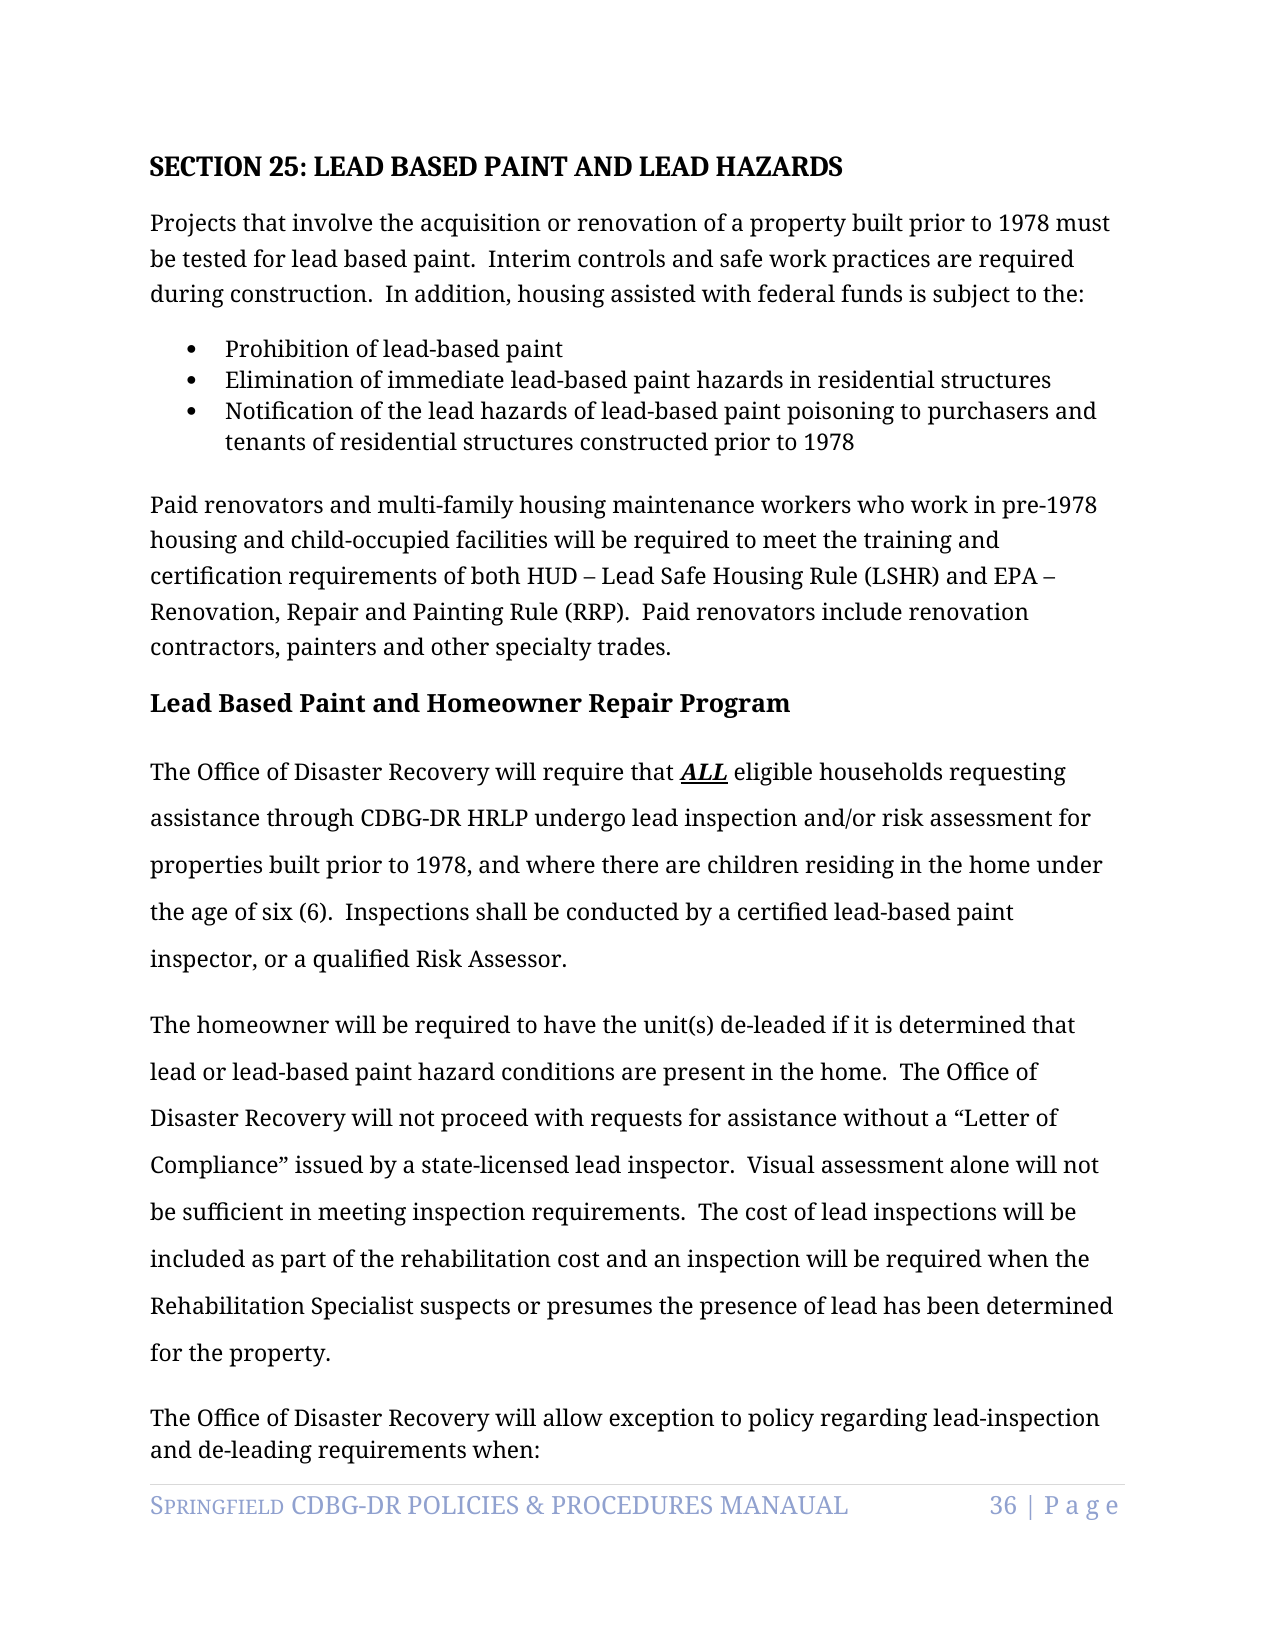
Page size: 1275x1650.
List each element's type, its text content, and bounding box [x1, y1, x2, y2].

list Prohibition of lead-based paint [187, 333, 1125, 364]
text SECTION 25: LEAD BASED PAINT AND LEAD HAZARDS [150, 150, 1125, 183]
text The Office of Disaster Recovery will allow exception to policy regarding lead-inspection and de-leading requirements when: [150, 1402, 1125, 1465]
text The Office of Disaster Recovery will require that ALL eligible households requesting assistance through CDBG-DR HRLP undergo lead inspection and/or risk assessment for properties built prior to 1978, and where there are children residing in the home under the age of six (6). Inspections shall be conducted by a certified lead-based paint inspector, or a qualified Risk Assessor. [150, 756, 1125, 974]
text Paid renovators and multi-family housing maintenance workers who work in pre-1978 housing and child-occupied facilities will be required to meet the training and certification requirements of both HUD – Lead Safe Housing Rule (LSHR) and EPA – Renovation, Repair and Painting Rule (RRP). Paid renovators include renovation contractors, painters and other specialty trades. [150, 489, 1125, 663]
list Notification of the lead hazards of lead-based paint poisoning to purchasers and tenants of residential structures constructed prior to 1978 [187, 395, 1125, 458]
text Lead Based Paint and Homeowner Repair Program [150, 686, 1125, 720]
list Elimination of immediate lead-based paint hazards in residential structures [187, 364, 1125, 395]
text The homeowner will be required to have the unit(s) de-leaded if it is determined that lead or lead-based paint hazard conditions are present in the home. The Office of Disaster Recovery will not proceed with requests for assistance without a “Letter of Compliance” issued by a state-licensed lead inspector. Visual assessment alone will not be sufficient in meeting inspection requirements. The cost of lead inspections will be included as part of the rehabilitation cost and an inspection will be required when the Rehabilitation Specialist suspects or presumes the presence of lead has been determined for the property. [150, 1009, 1125, 1368]
text Projects that involve the acquisition or renovation of a property built prior to 1978 must be tested for lead based paint. Interim controls and safe work practices are required during construction. In addition, housing assisted with federal funds is subject to the: [150, 207, 1125, 309]
